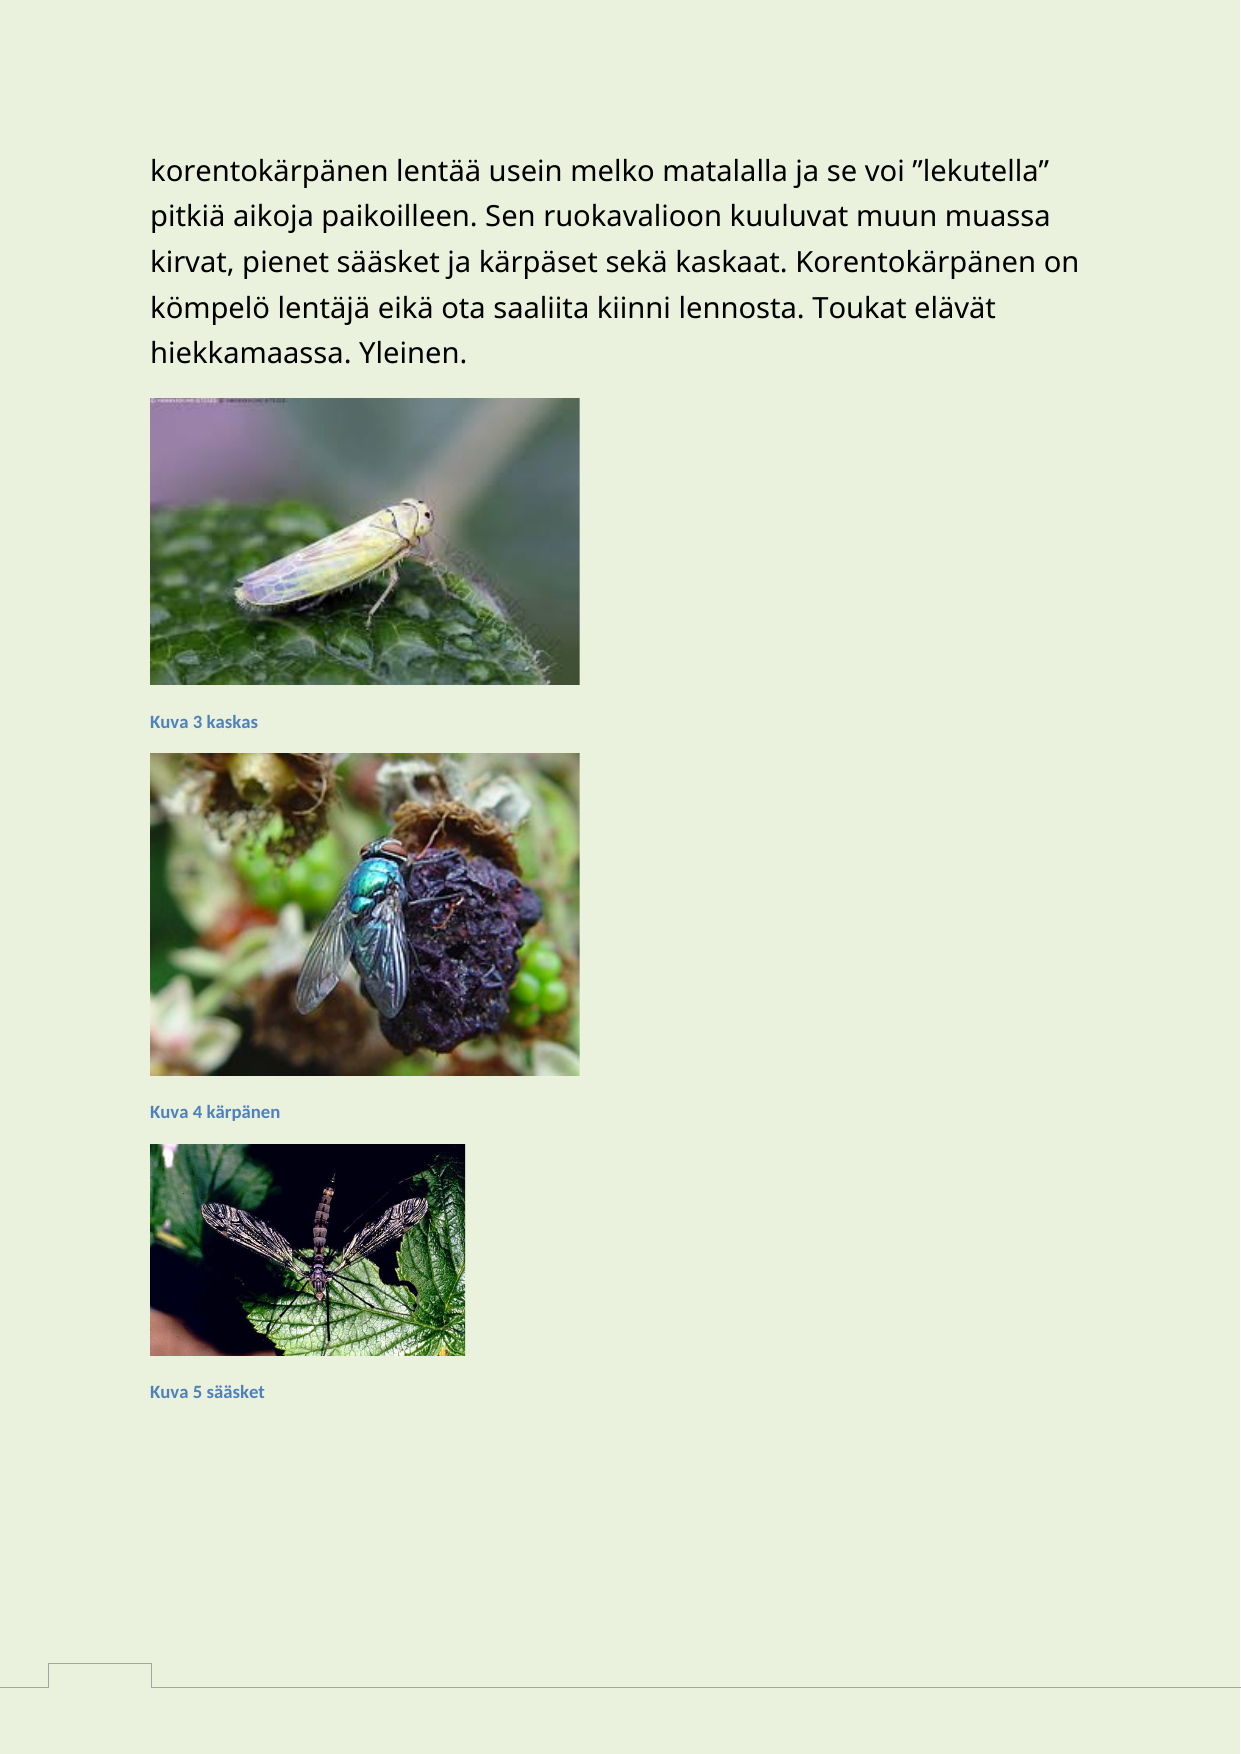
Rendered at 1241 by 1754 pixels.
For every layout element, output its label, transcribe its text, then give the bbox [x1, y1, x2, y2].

picture [150, 753, 580, 1076]
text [150, 150, 1090, 372]
picture [150, 398, 580, 685]
picture [150, 1144, 465, 1356]
